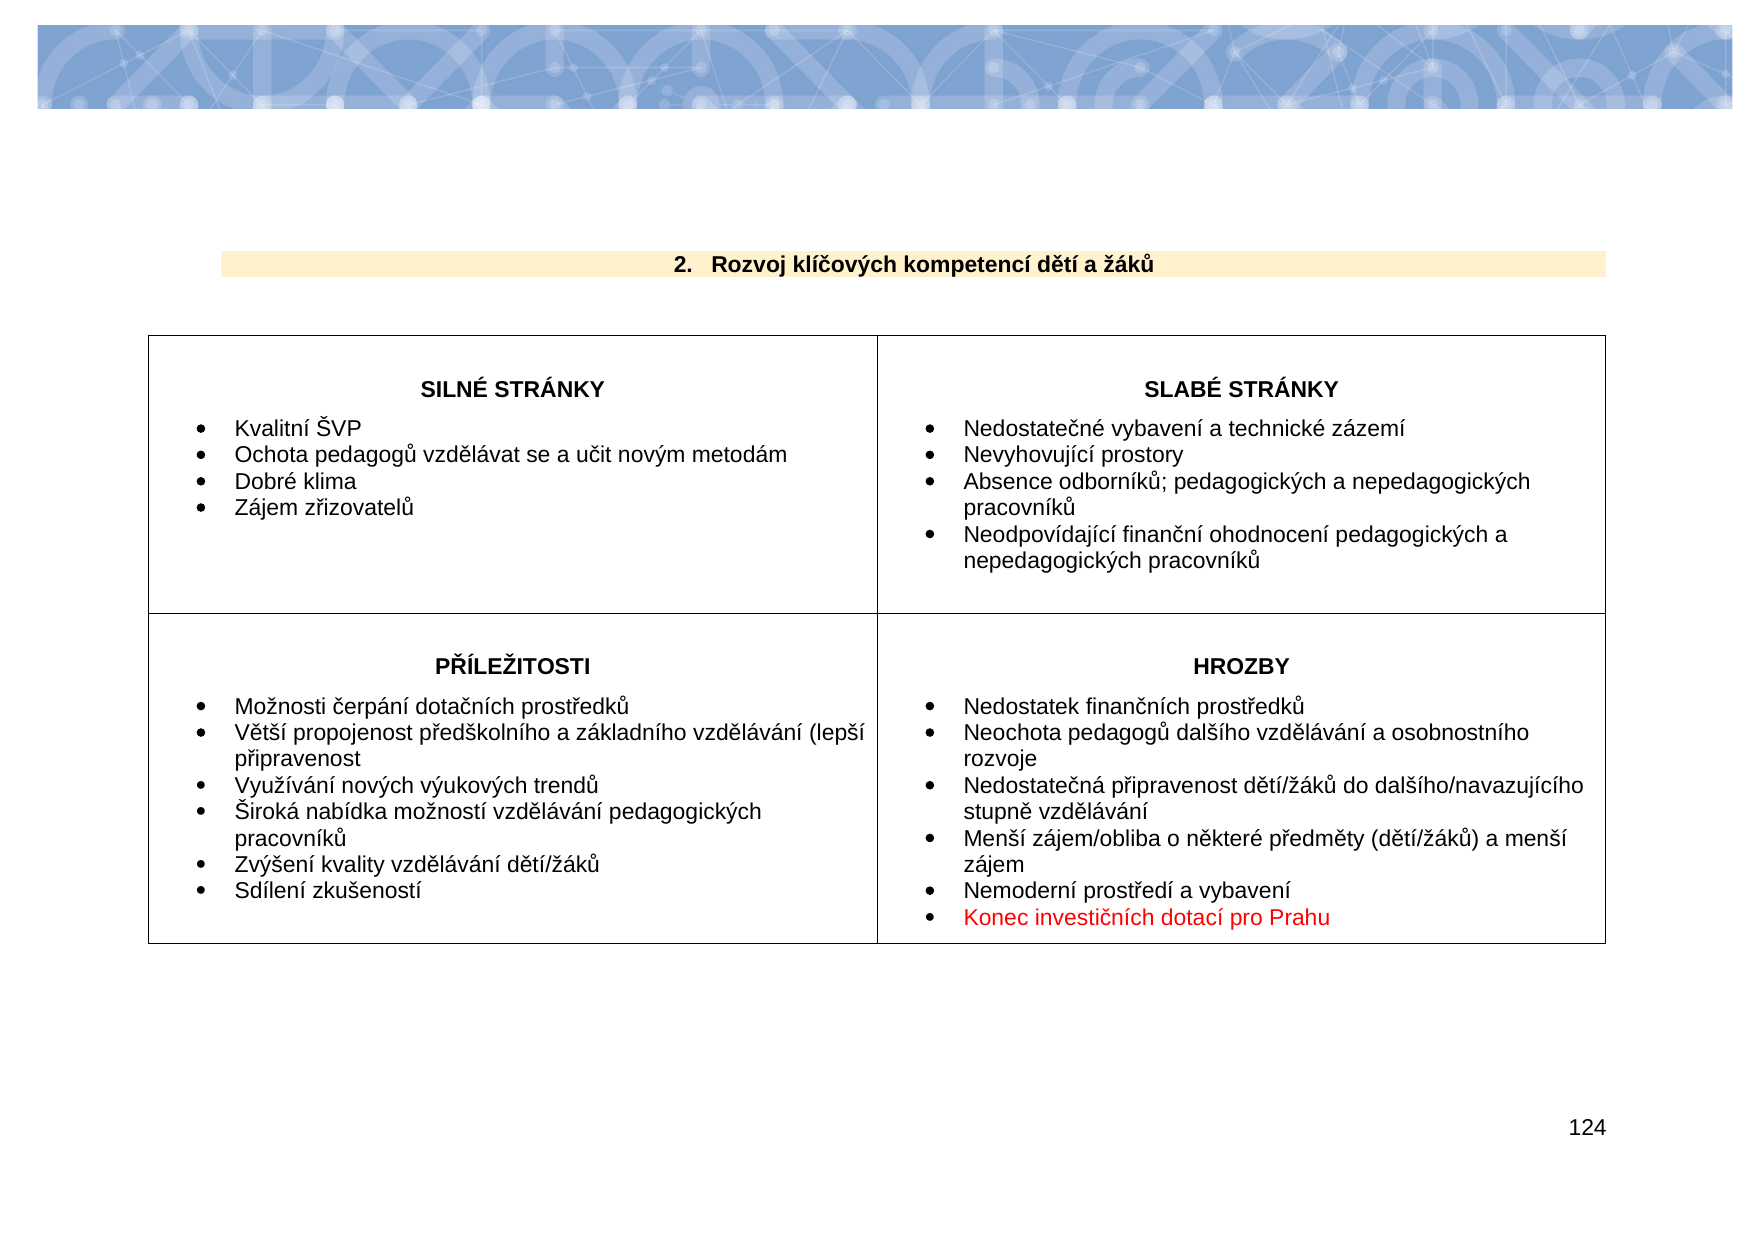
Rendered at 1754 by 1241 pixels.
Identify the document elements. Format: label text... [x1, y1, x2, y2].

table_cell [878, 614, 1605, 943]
list Rozvoj klíčových kompetencí dětí a žáků [221, 251, 1606, 277]
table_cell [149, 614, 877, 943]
picture [37, 25, 1733, 109]
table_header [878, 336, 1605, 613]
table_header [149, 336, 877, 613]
